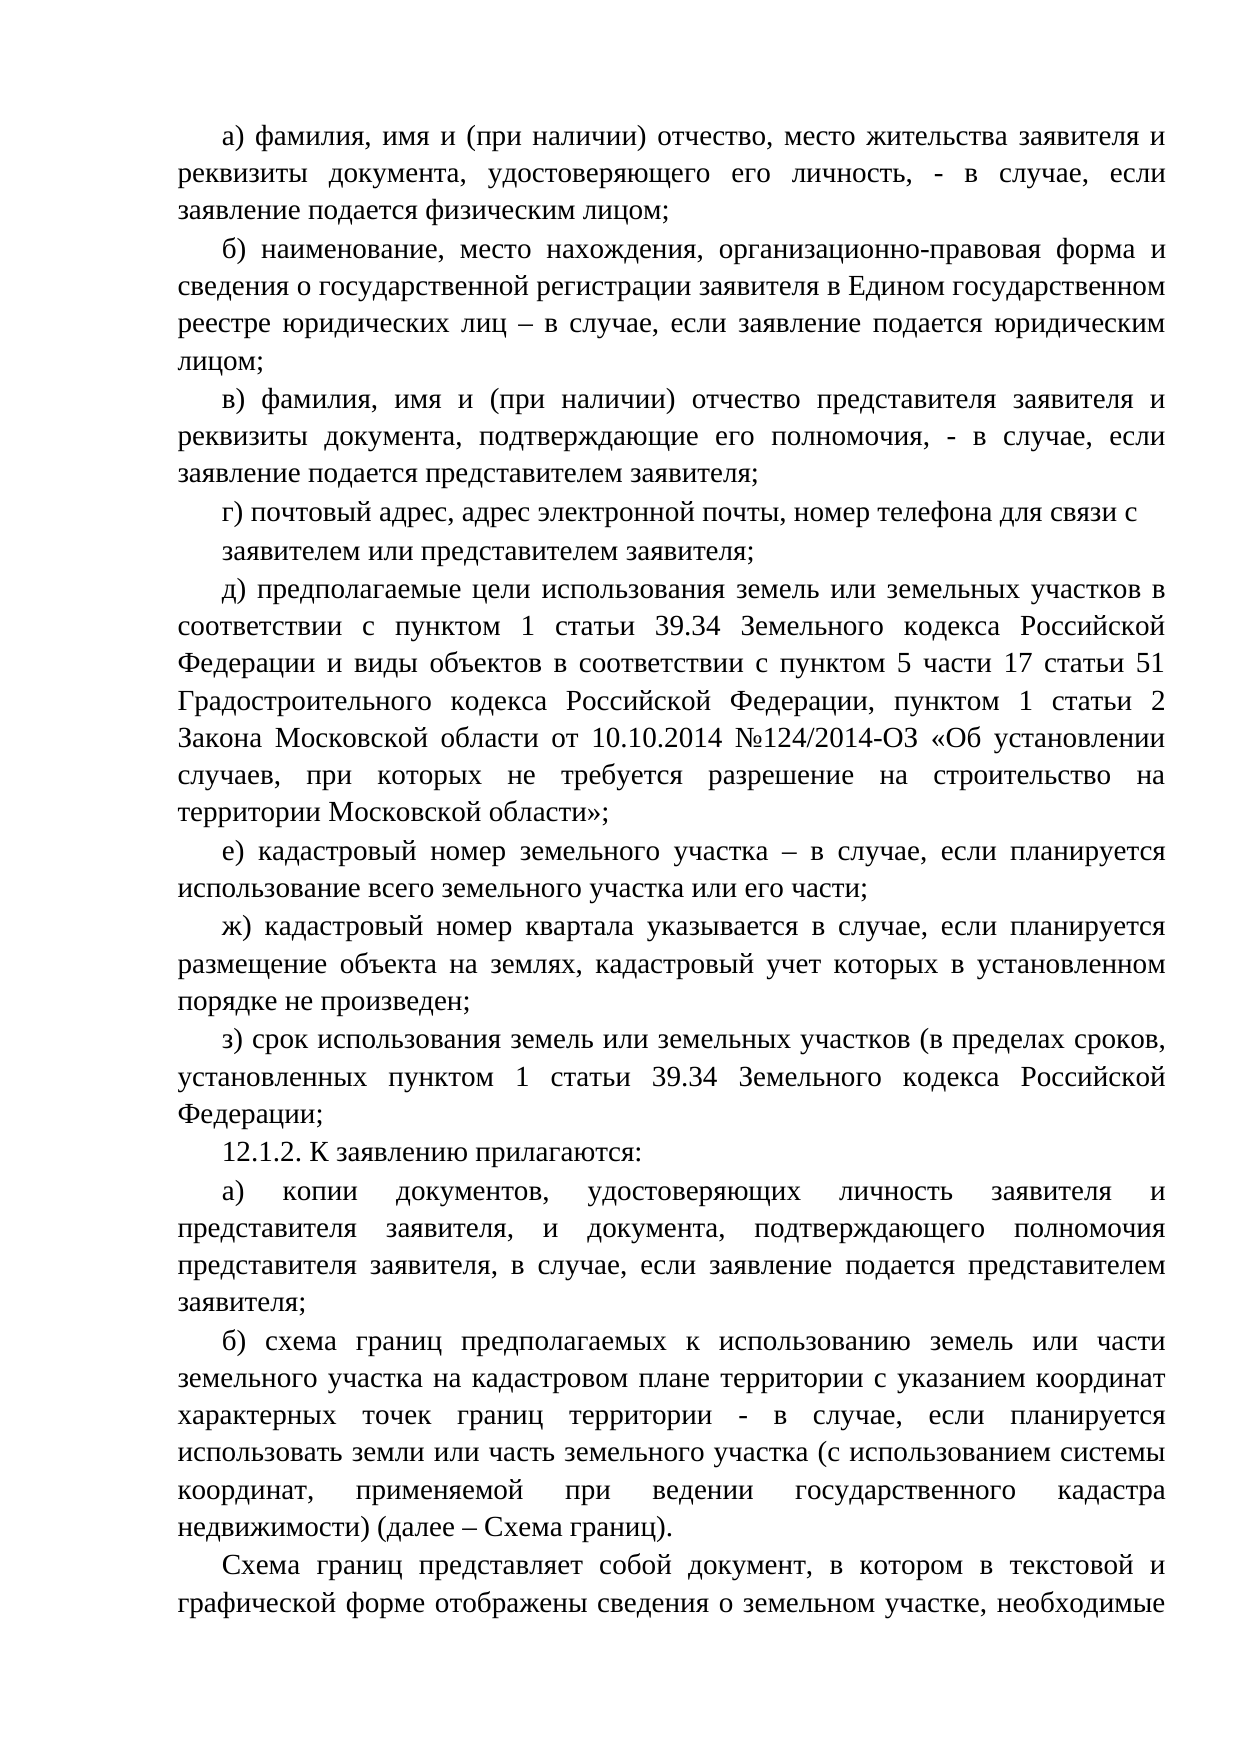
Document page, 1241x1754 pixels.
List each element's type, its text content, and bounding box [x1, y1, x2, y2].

text 12.1.2. К заявлению прилагаются: [177, 1134, 1166, 1168]
text д) предполагаемые цели использования земель или земельных участков в соответствии с пунктом 1 статьи 39.34 Земельного кодекса Российской Федерации и виды объектов в соответствии с пунктом 5 части 17 статьи 51 Градостроительного кодекса Российской Федерации, пунктом 1 статьи 2 Закона Московской области от 10.10.2014 №124/2014-ОЗ «Об установлении случаев, при которых не требуется разрешение на строительство на территории Московской области»; [177, 571, 1166, 828]
text з) срок использования земель или земельных участков (в пределах сроков, установленных пунктом 1 статьи 39.34 Земельного кодекса Российской Федерации; [177, 1021, 1166, 1129]
text в) фамилия, имя и (при наличии) отчество представителя заявителя и реквизиты документа, подтверждающие его полномочия, - в случае, если заявление подается представителем заявителя; [177, 381, 1166, 489]
text заявителем или представителем заявителя; [177, 533, 1166, 566]
text б) схема границ предполагаемых к использованию земель или части земельного участка на кадастровом плане территории с указанием координат характерных точек границ территории - в случае, если планируется использовать земли или часть земельного участка (с использованием системы координат, применяемой при ведении государственного кадастра недвижимости) (далее – Схема границ). [177, 1323, 1166, 1542]
text а) копии документов, удостоверяющих личность заявителя и представителя заявителя, и документа, подтверждающего полномочия представителя заявителя, в случае, если заявление подается представителем заявителя; [177, 1173, 1166, 1318]
text е) кадастровый номер земельного участка – в случае, если планируется использование всего земельного участка или его части; [177, 833, 1166, 903]
text г) почтовый адрес, адрес электронной почты, номер телефона для связи с [177, 494, 1166, 528]
text а) фамилия, имя и (при наличии) отчество, место жительства заявителя и реквизиты документа, удостоверяющего его личность, - в случае, если заявление подается физическим лицом; [177, 118, 1166, 226]
text б) наименование, место нахождения, организационно-правовая форма и сведения о государственной регистрации заявителя в Едином государственном реестре юридических лиц – в случае, если заявление подается юридическим лицом; [177, 231, 1166, 376]
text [177, 1547, 1166, 1618]
text ж) кадастровый номер квартала указывается в случае, если планируется размещение объекта на землях, кадастровый учет которых в установленном порядке не произведен; [177, 908, 1166, 1016]
